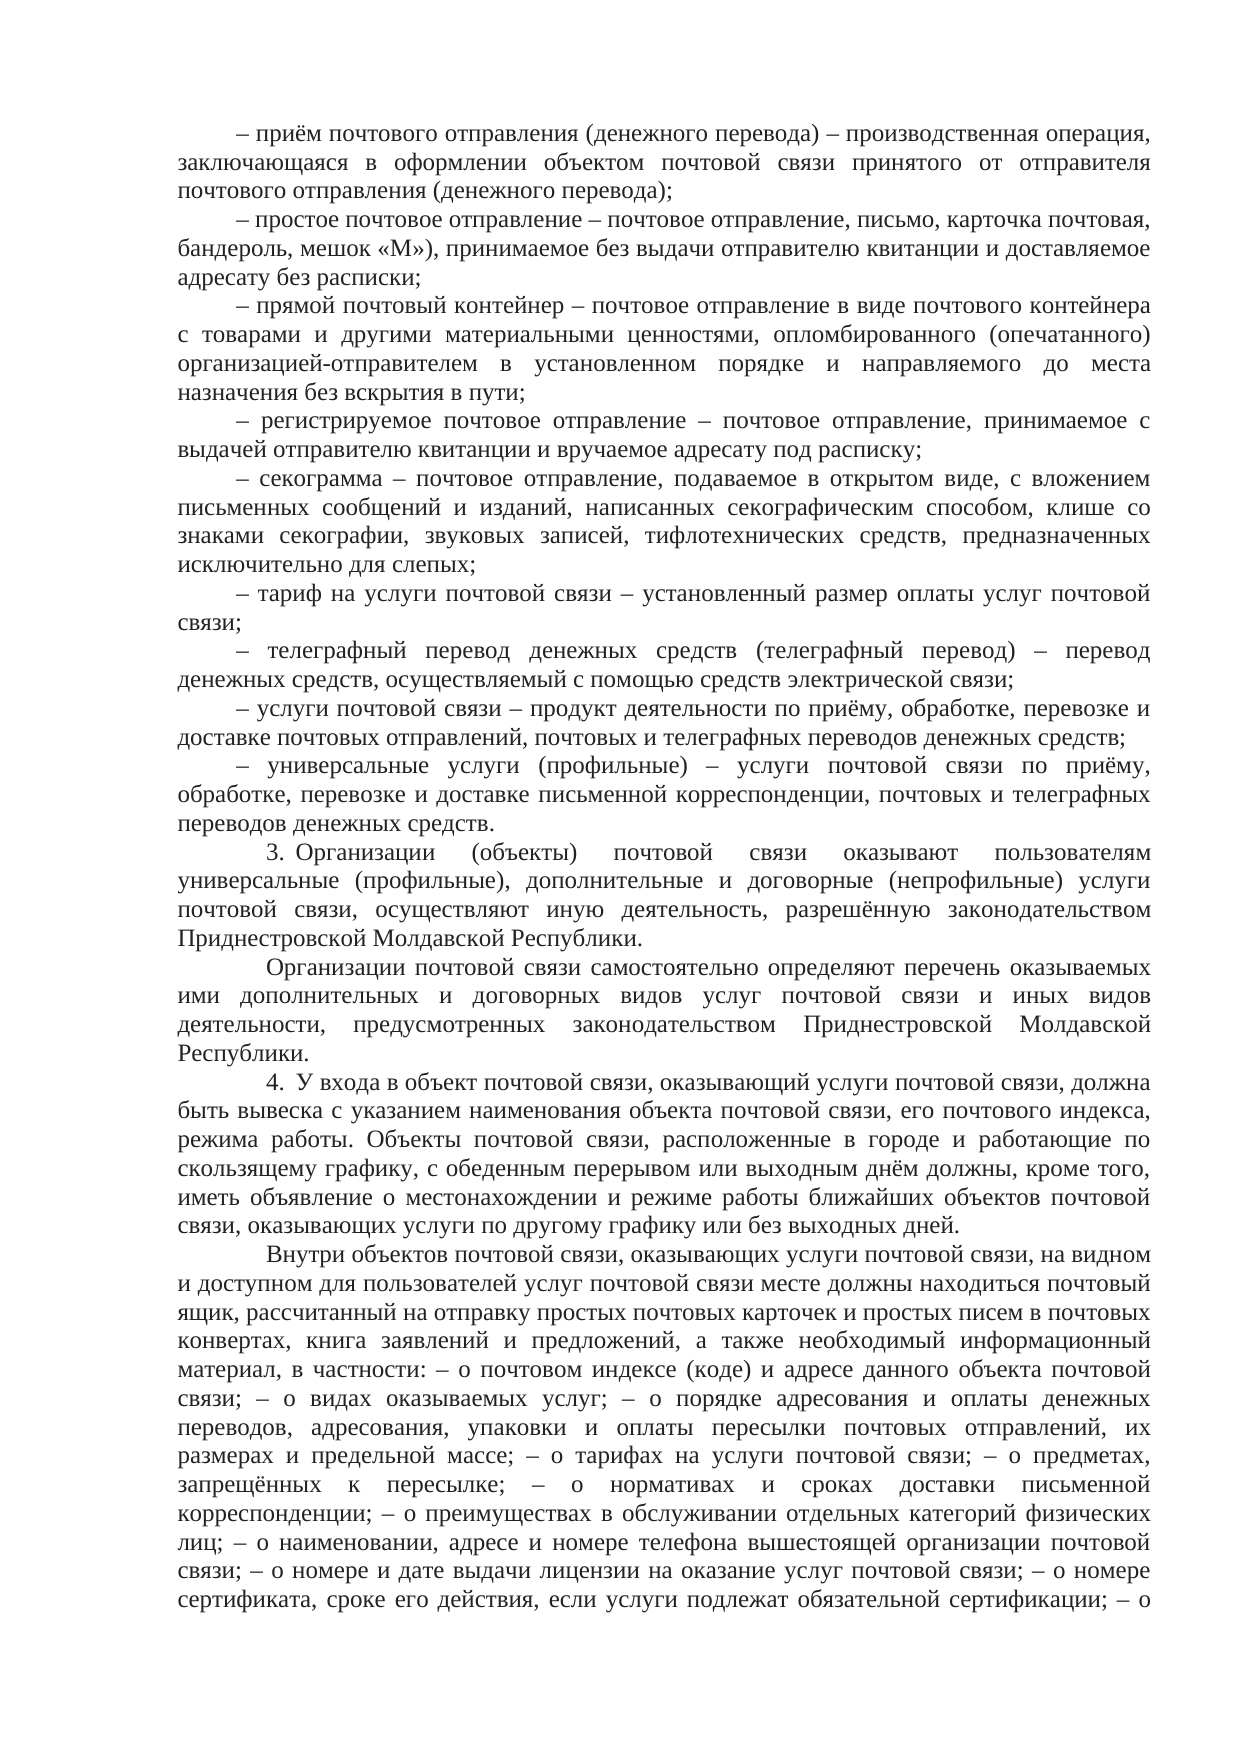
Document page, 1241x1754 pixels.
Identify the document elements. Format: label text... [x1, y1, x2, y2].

text Организации почтовой связи самостоятельно определяют перечень оказываемых ими дополнительных и договорных видов услуг почтовой связи и иных видов деятельности, предусмотренных законодательством Приднестровской Молдавской Республики. [177, 952, 1152, 1067]
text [177, 1239, 1152, 1613]
text – приём почтового отправления (денежного перевода) – производственная операция, заключающаяся в оформлении объектом почтовой связи принятого от отправителя почтового отправления (денежного перевода); [177, 118, 1152, 204]
text – секограмма – почтовое отправление, подаваемое в открытом виде, с вложением письменных сообщений и изданий, написанных секографическим способом, клише со знаками секографии, звуковых записей, тифлотехнических средств, предназначенных исключительно для слепых; [177, 463, 1152, 578]
list Организации (объекты) почтовой связи оказывают пользователям универсальные (профильные), дополнительные и договорные (непрофильные) услуги почтовой связи, осуществляют иную деятельность, разрешённую законодательством Приднестровской Молдавской Республики. [177, 837, 1152, 952]
text – регистрируемое почтовое отправление – почтовое отправление, принимаемое с выдачей отправителю квитанции и вручаемое адресату под расписку; [177, 406, 1152, 463]
list У входа в объект почтовой связи, оказывающий услуги почтовой связи, должна быть вывеска с указанием наименования объекта почтовой связи, его почтового индекса, режима работы. Объекты почтовой связи, расположенные в городе и работающие по скользящему графику, с обеденным перерывом или выходным днём должны, кроме того, иметь объявление о местонахождении и режиме работы ближайших объектов почтовой связи, оказывающих услуги по другому графику или без выходных дней. [177, 1067, 1152, 1239]
text – простое почтовое отправление – почтовое отправление, письмо, карточка почтовая, бандероль, мешок «М»), принимаемое без выдачи отправителю квитанции и доставляемое адресату без расписки; [177, 204, 1152, 291]
text – телеграфный перевод денежных средств (телеграфный перевод) – перевод денежных средств, осуществляемый с помощью средств электрической связи; [177, 636, 1152, 693]
text – услуги почтовой связи – продукт деятельности по приёму, обработке, перевозке и доставке почтовых отправлений, почтовых и телеграфных переводов денежных средств; [177, 693, 1152, 751]
text – тариф на услуги почтовой связи – установленный размер оплаты услуг почтовой связи; [177, 578, 1152, 636]
text – универсальные услуги (профильные) – услуги почтовой связи по приёму, обработке, перевозке и доставке письменной корреспонденции, почтовых и телеграфных переводов денежных средств. [177, 751, 1152, 837]
text – прямой почтовый контейнер – почтовое отправление в виде почтового контейнера с товарами и другими материальными ценностями, опломбированного (опечатанного) организацией-отправителем в установленном порядке и направляемого до места назначения без вскрытия в пути; [177, 291, 1152, 406]
